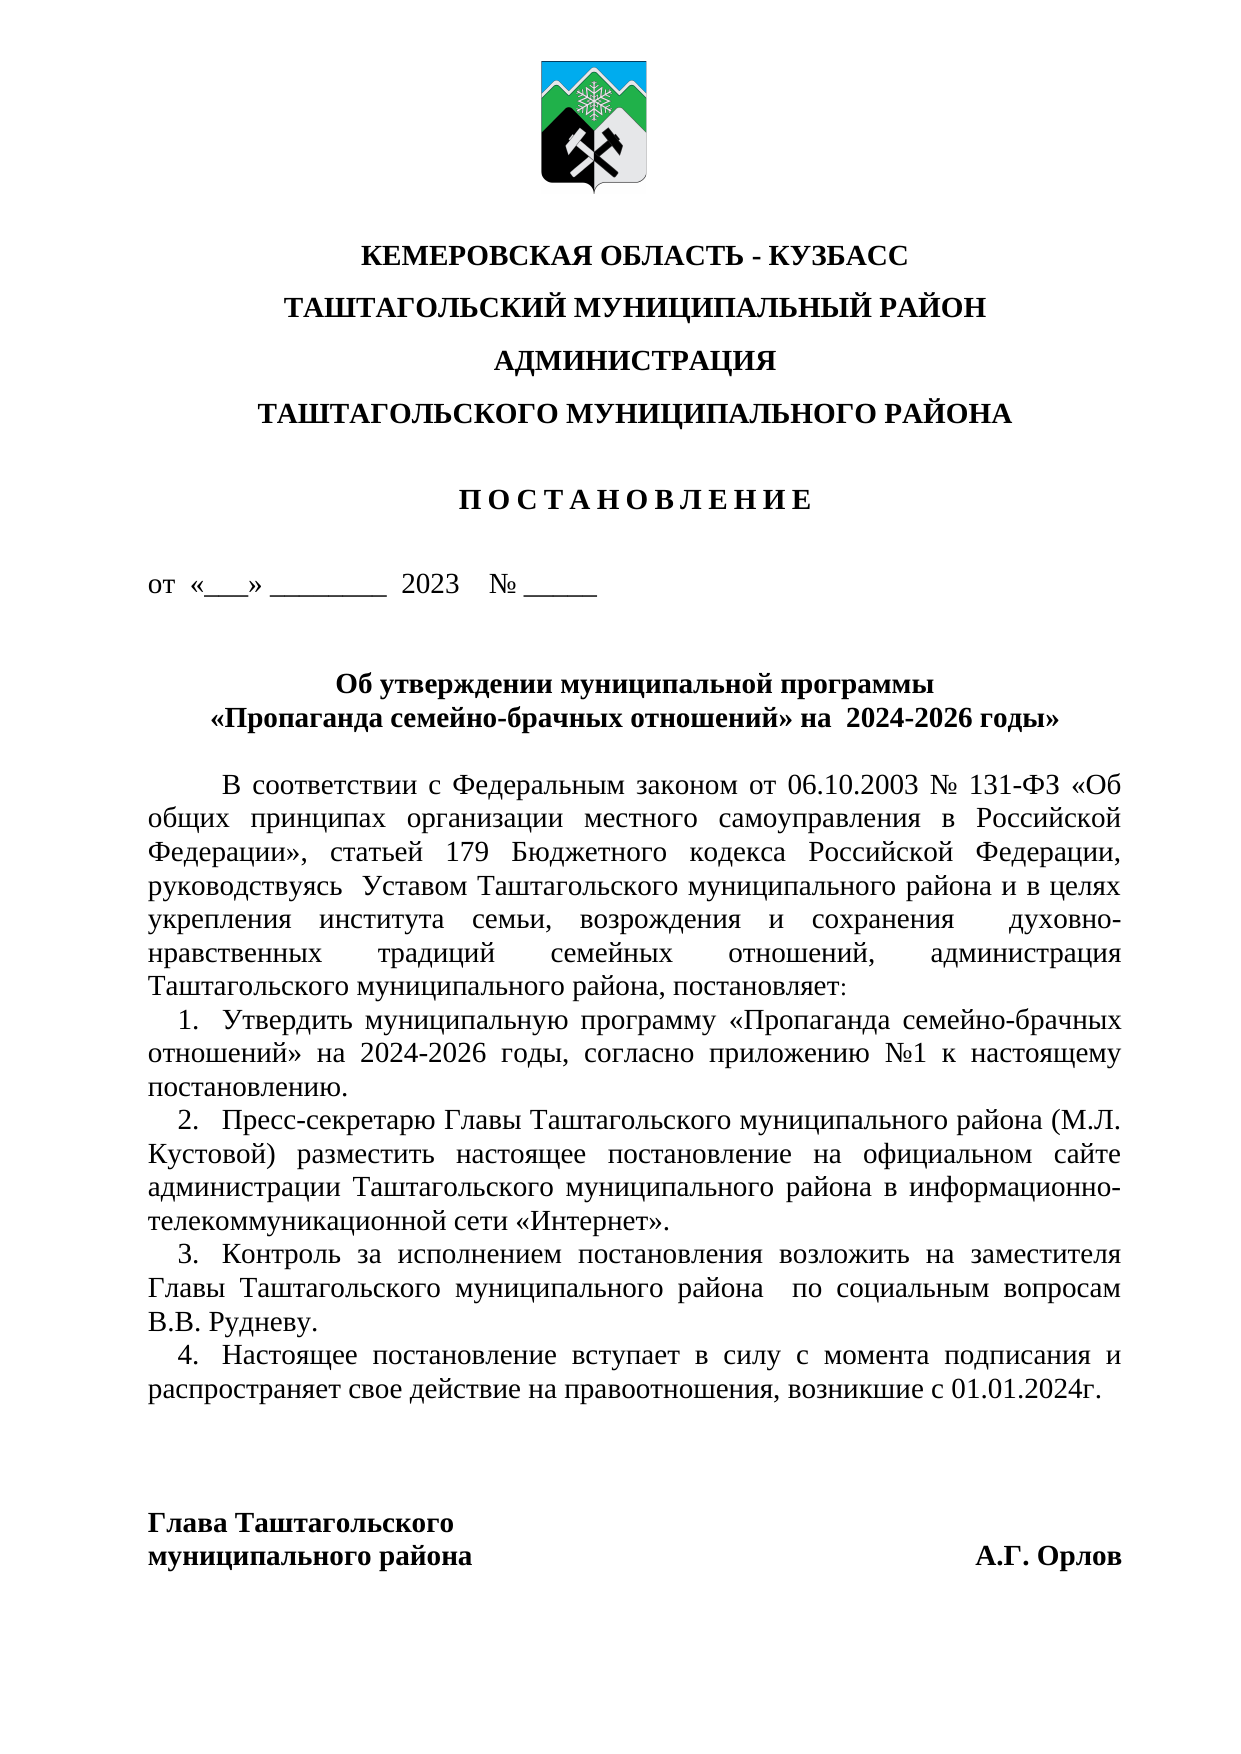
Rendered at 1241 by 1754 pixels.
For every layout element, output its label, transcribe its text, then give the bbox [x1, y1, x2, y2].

text от «___» ________ 2023 № _____ [148, 566, 1122, 599]
text КЕМЕРОВСКАЯ ОБЛАСТЬ - КУЗБАСС [148, 238, 1122, 271]
picture [541, 68, 647, 194]
text «Пропаганда семейно-брачных отношений» на 2024-2026 годы» [148, 700, 1122, 733]
table_header А.Г. Орлов [635, 1505, 1133, 1572]
list Утвердить муниципальную программу «Пропаганда семейно-брачных отношений» на 2024-2026 годы, согласно приложению №1 к настоящему постановлению. [148, 1002, 1122, 1102]
list Настоящее постановление вступает в силу с момента подписания и распространяет свое действие на правоотношения, возникшие с 01.01.2024г. [148, 1337, 1122, 1404]
list Контроль за исполнением постановления возложить на заместителя Главы Таштагольского муниципального района по социальным вопросам В.В. Рудневу. [148, 1237, 1122, 1337]
text ТАШТАГОЛЬСКОГО МУНИЦИПАЛЬНОГО РАЙОНА [148, 396, 1122, 429]
subtitle ПОСТАНОВЛЕНИЕ [148, 482, 1122, 516]
list Пресс-секретарю Главы Таштагольского муниципального района (М.Л. Кустовой) разместить настоящее постановление на официальном сайте администрации Таштагольского муниципального района в информационно-телекоммуникационной сети «Интернет». [148, 1102, 1122, 1237]
text ТАШТАГОЛЬСКИЙ МУНИЦИПАЛЬНЫЙ РАЙОН [148, 291, 1122, 324]
text АДМИНИСТРАЦИЯ [148, 343, 1122, 377]
text В соответствии с Федеральным законом от 06.10.2003 № 131-ФЗ «Об общих принципах организации местного самоуправления в Российской Федерации», статьей 179 Бюджетного кодекса Российской Федерации, руководствуясь Уставом Таштагольского муниципального района и в целях укрепления института семьи, возрождения и сохранения духовно-нравственных традиций семейных отношений, администрация Таштагольского муниципального района, постановляет: [148, 767, 1122, 1002]
text Об утверждении муниципальной программы [148, 666, 1122, 700]
table_header Глава Таштагольского муниципального района [136, 1505, 635, 1572]
